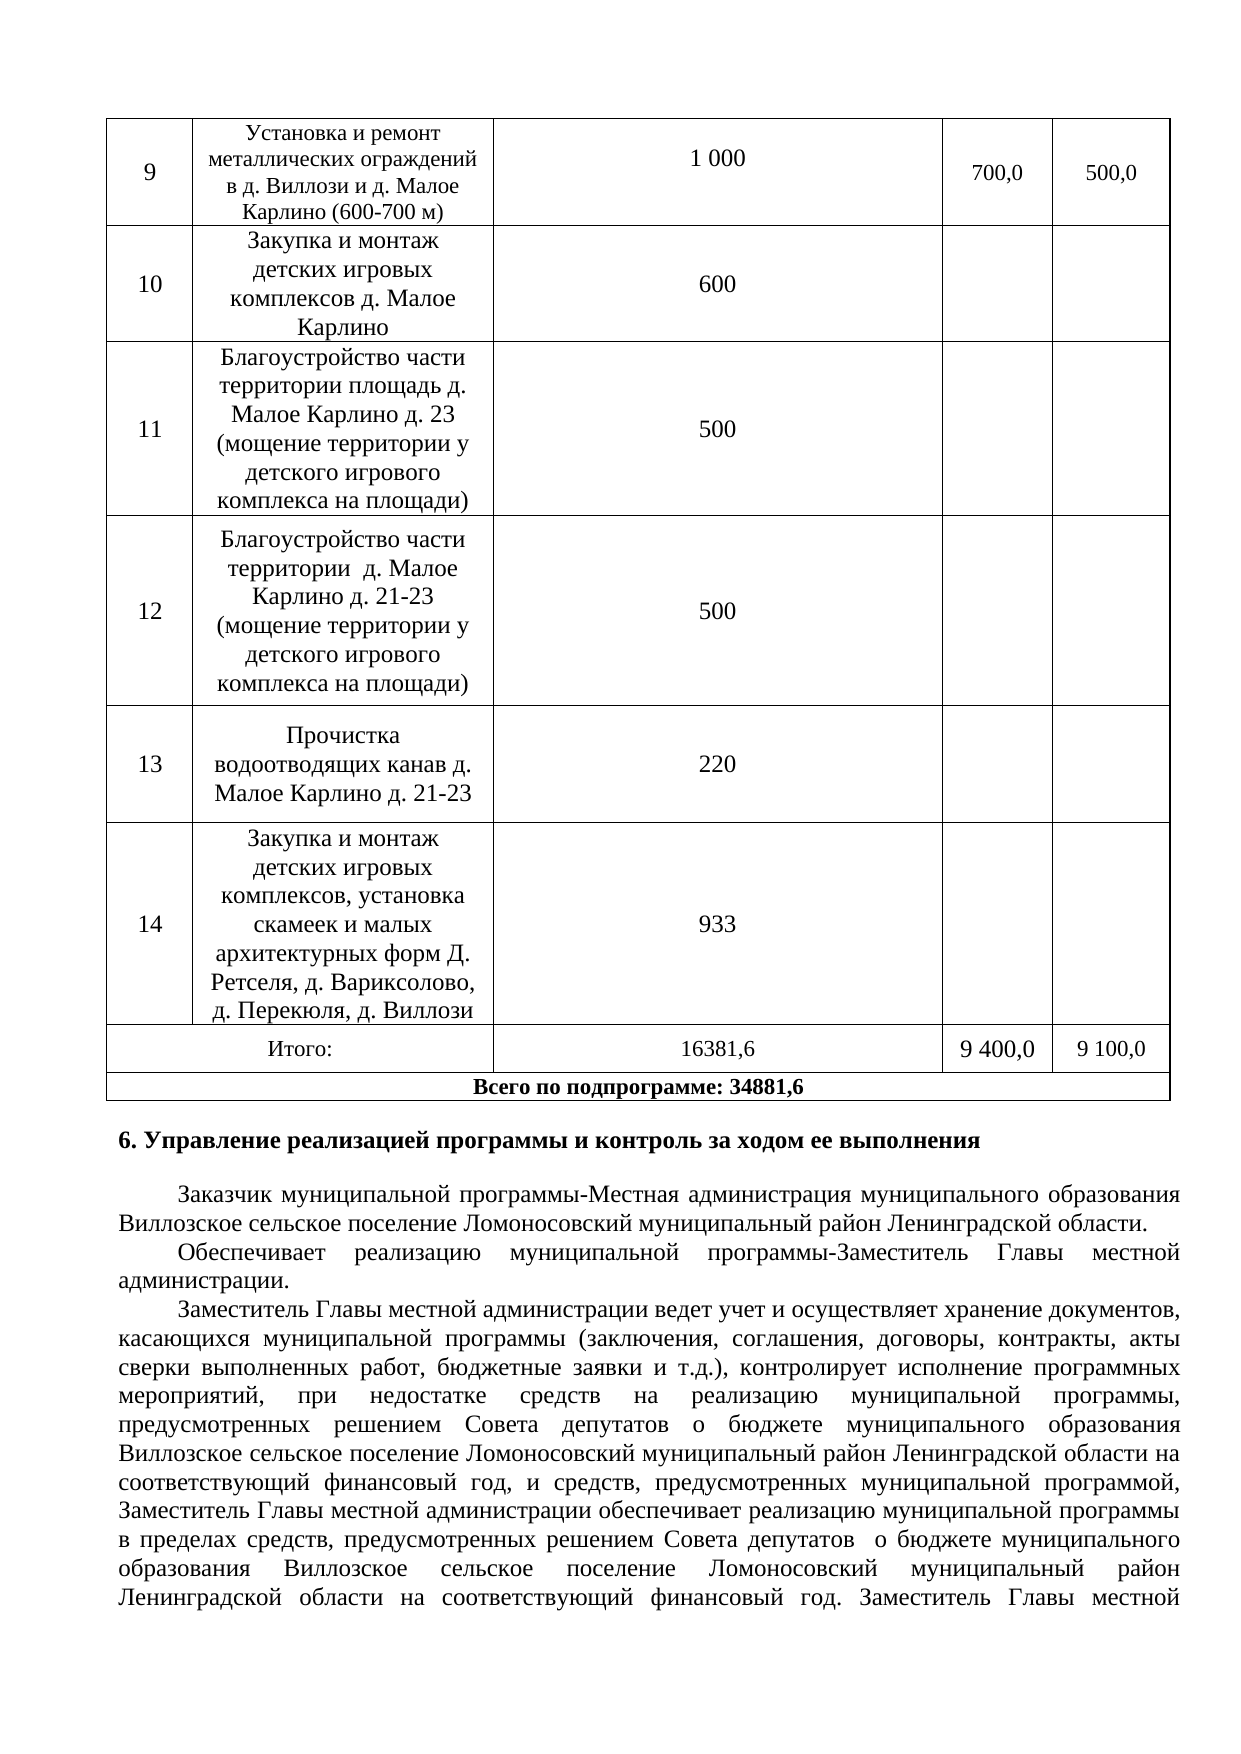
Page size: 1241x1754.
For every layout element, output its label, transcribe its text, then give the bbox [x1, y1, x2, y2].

text Заказчик муниципальной программы-Местная администрация муниципального образования Виллозское сельское поселение Ломоносовский муниципальный район Ленинградской области. [118, 1179, 1181, 1237]
table_cell 11 [107, 342, 192, 515]
table_cell Благоустройство части территории д. Малое Карлино д. 21-23 (мощение территории у детского игрового комплекса на площади) [193, 516, 493, 704]
table_cell Закупка и монтаж детских игровых комплексов д. Малое Карлино [193, 226, 493, 341]
table_cell [1053, 516, 1169, 704]
table_cell [1053, 706, 1169, 822]
table_cell 933 [494, 823, 942, 1024]
table_cell 500 [494, 516, 942, 704]
table_cell [943, 342, 1052, 515]
table_cell Итого: [107, 1025, 493, 1072]
table_cell [943, 226, 1052, 341]
table_cell 14 [107, 823, 192, 1024]
table_cell [943, 516, 1052, 704]
table_cell 700,0 [943, 119, 1052, 224]
subtitle Управление реализацией программы и контроль за ходом ее выполнения [118, 1126, 1181, 1154]
table_cell 1 000 [494, 119, 942, 224]
table_cell 9 100,0 [1053, 1025, 1169, 1072]
table_cell [943, 706, 1052, 822]
table_cell 500 [494, 342, 942, 515]
table_cell 12 [107, 516, 192, 704]
table_cell Закупка и монтаж детских игровых комплексов, установка скамеек и малых архитектурных форм Д. Ретселя, д. Вариксолово, д. Перекюля, д. Виллози [193, 823, 493, 1024]
table_cell [1053, 342, 1169, 515]
table_cell 9 400,0 [943, 1025, 1052, 1072]
table_cell 10 [107, 226, 192, 341]
table_cell 500,0 [1053, 119, 1169, 224]
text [118, 1294, 1181, 1611]
table_cell Благоустройство части территории площадь д. Малое Карлино д. 23 (мощение территории у детского игрового комплекса на площади) [193, 342, 493, 515]
text Обеспечивает реализацию муниципальной программы-Заместитель Главы местной администрации. [118, 1237, 1181, 1294]
table_cell Всего по подпрограмме: 34881,6 [107, 1073, 1169, 1099]
table_cell [1053, 226, 1169, 341]
table_cell 16381,6 [494, 1025, 942, 1072]
table_cell 600 [494, 226, 942, 341]
table_cell 13 [107, 706, 192, 822]
table_cell [943, 823, 1052, 1024]
table_cell Прочистка водоотводящих канав д. Малое Карлино д. 21-23 [193, 706, 493, 822]
table_cell Установка и ремонт металлических ограждений в д. Виллози и д. Малое Карлино (600-) [193, 119, 493, 224]
table_cell 9 [107, 119, 192, 224]
table_cell 220 [494, 706, 942, 822]
table_cell [1053, 823, 1169, 1024]
